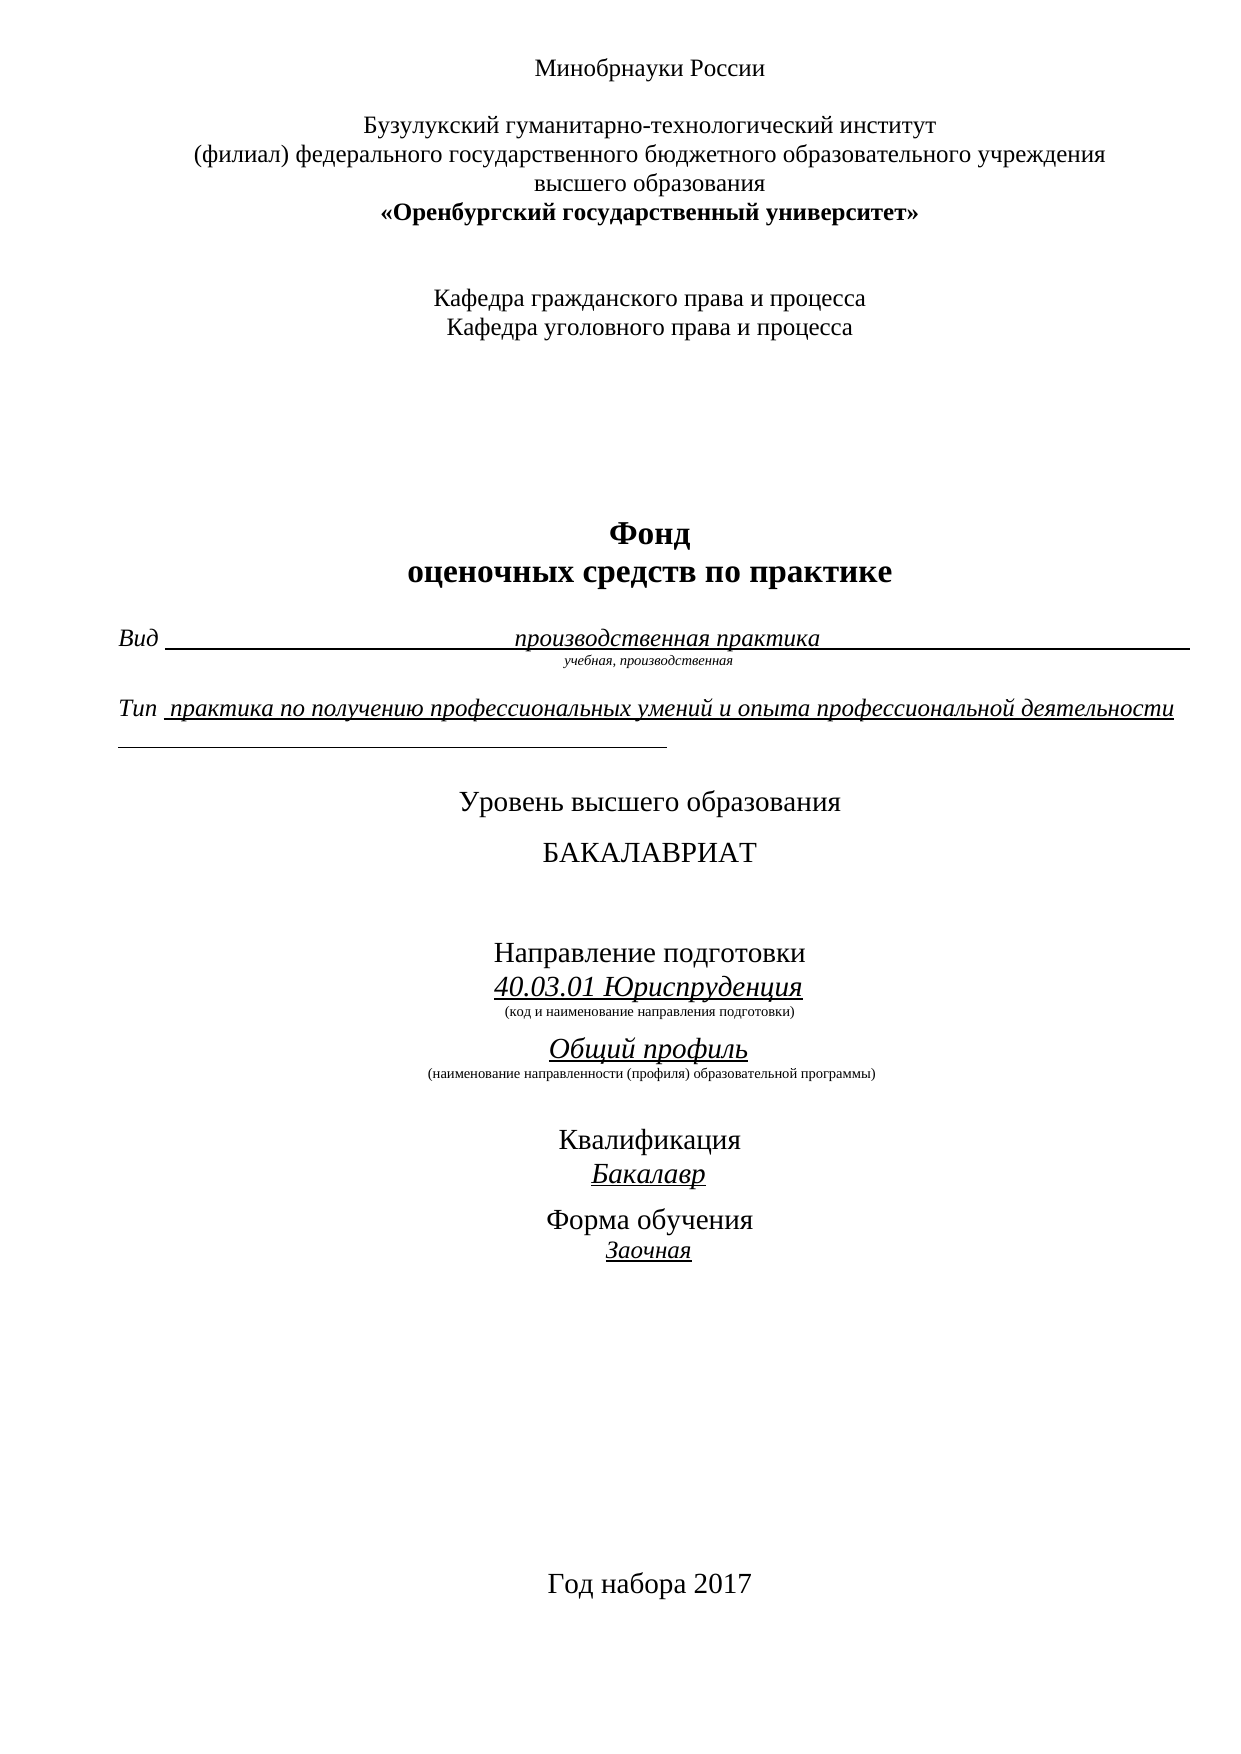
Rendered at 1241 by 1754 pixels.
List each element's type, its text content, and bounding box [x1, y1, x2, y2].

text Фонд [118, 513, 1181, 551]
text 40.03.01 Юриспруденция [118, 969, 1181, 1002]
text (наименование направленности (профиля) образовательной программы) [118, 1065, 1181, 1093]
text БАКАЛАВРИАТ [118, 835, 1181, 868]
text Год набора 2017 [118, 1566, 1181, 1599]
text учебная, производственная [118, 652, 1181, 681]
text Минобрнауки России [118, 53, 1181, 82]
text Тип практика по получению профессиональных умений и опыта профессиональной деятельности [118, 693, 1181, 751]
text Квалификация [118, 1122, 1181, 1156]
text оценочных средств по практике [118, 551, 1181, 590]
text Заочная [118, 1235, 1181, 1264]
text Кафедра уголовного права и процесса [118, 312, 1181, 341]
text «Оренбургский государственный университет» [118, 197, 1181, 226]
text Общий профиль [118, 1031, 1181, 1065]
text Вид производственная практика [118, 623, 1181, 652]
text Кафедра гражданского права и процесса [118, 283, 1181, 312]
text Бузулукский гуманитарно-технологический институт [118, 111, 1181, 139]
text (филиал) федерального государственного бюджетного образовательного учреждения [118, 139, 1181, 168]
text Уровень высшего образования [118, 784, 1181, 818]
text высшего образования [118, 168, 1181, 197]
text (код и наименование направления подготовки) [118, 1002, 1181, 1031]
text Направление подготовки [118, 935, 1181, 969]
text Форма обучения [118, 1202, 1181, 1235]
text Бакалавр [118, 1156, 1181, 1189]
